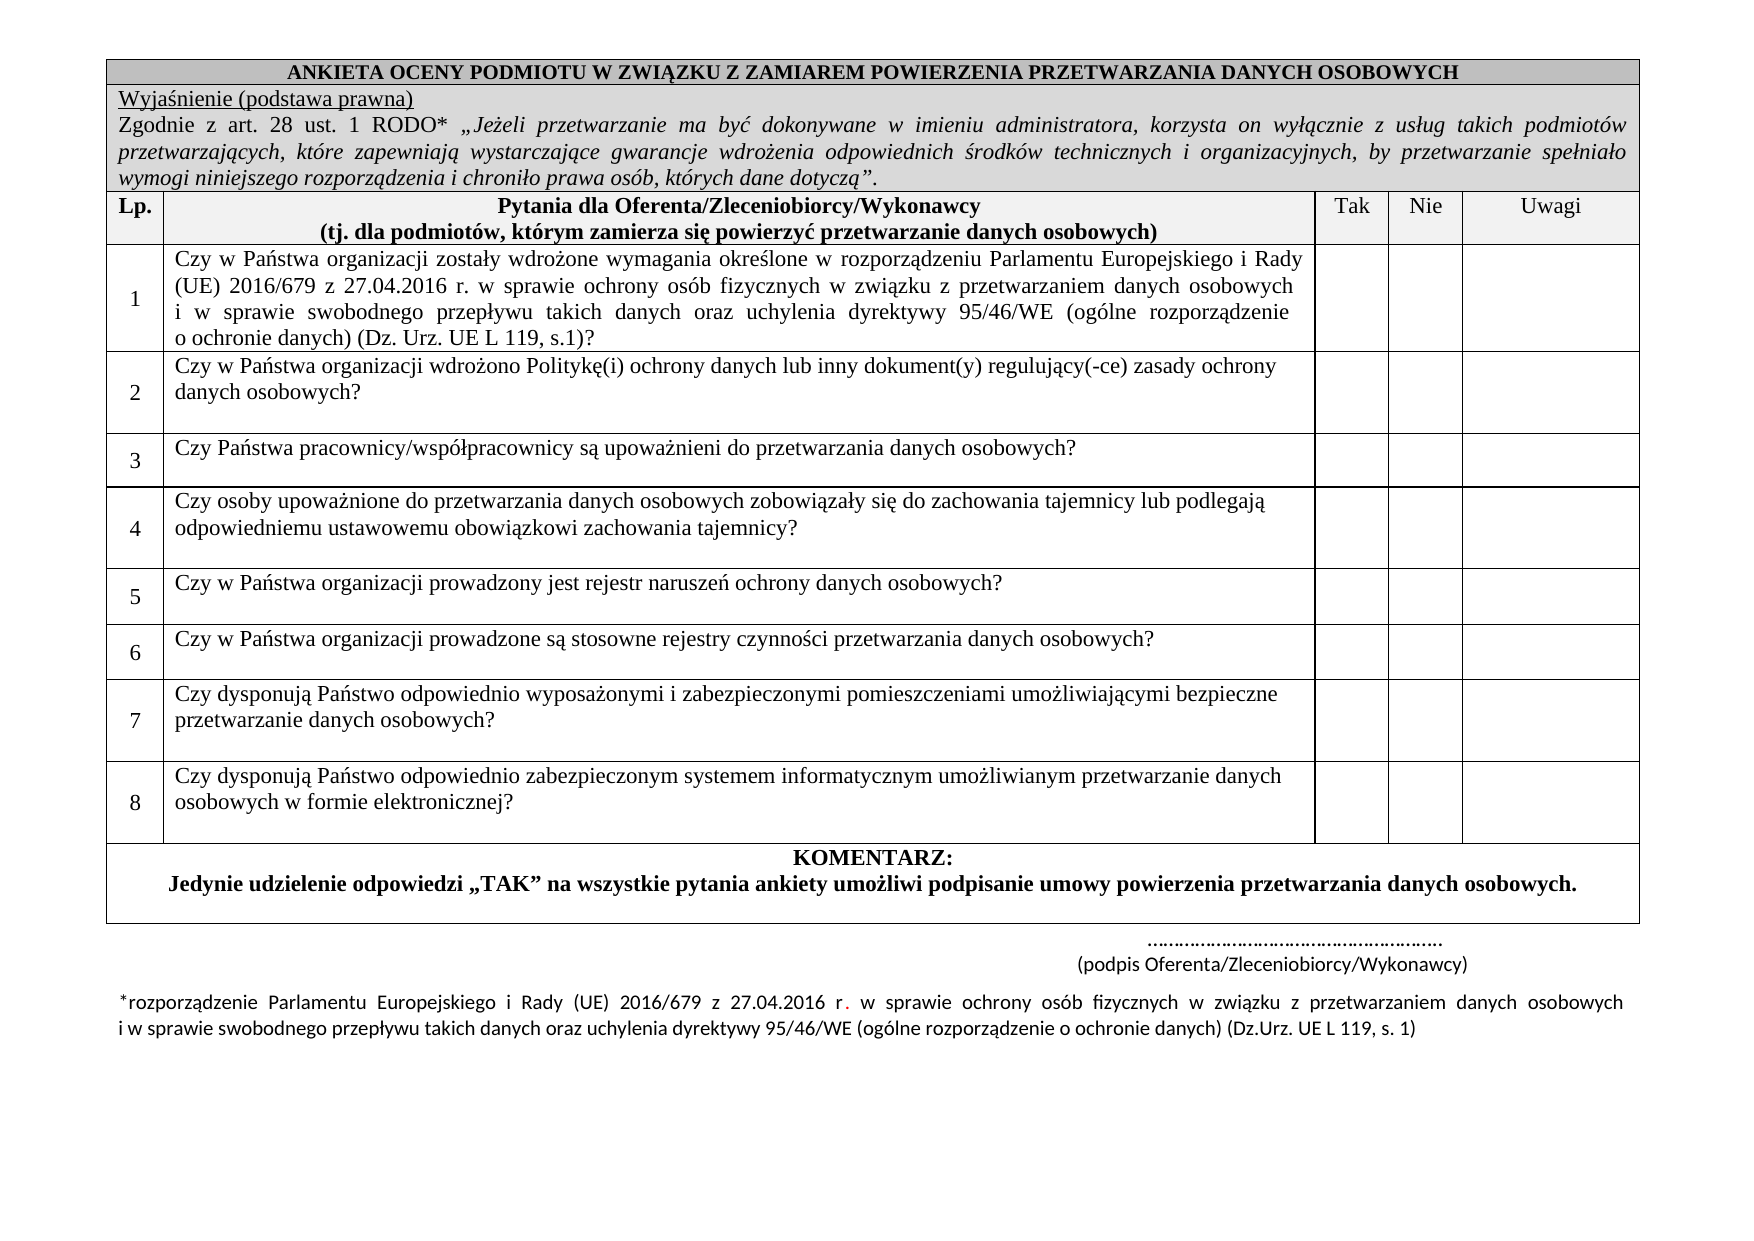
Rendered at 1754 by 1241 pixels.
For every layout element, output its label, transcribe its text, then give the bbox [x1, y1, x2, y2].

table_cell [1389, 569, 1462, 623]
text (podpis Oferenta/Zleceniobiorcy/Wykonawcy) [118, 952, 1636, 977]
table_cell [1463, 625, 1639, 679]
table_cell [1316, 762, 1388, 842]
table_cell 3 [107, 434, 163, 486]
table_cell [1463, 434, 1639, 486]
table_cell 4 [107, 488, 163, 568]
table_cell 5 [107, 569, 163, 623]
table_cell [1316, 569, 1388, 623]
table_cell [1389, 488, 1462, 568]
table_cell Czy osoby upoważnione do przetwarzania danych osobowych zobowiązały się do zachowania tajemnicy lub podlegają odpowiedniemu ustawowemu obowiązkowi zachowania tajemnicy? [164, 488, 1314, 568]
table_cell Czy dysponują Państwo odpowiednio zabezpieczonym systemem informatycznym umożliwianym przetwarzanie danych osobowych w formie elektronicznej? [164, 762, 1314, 842]
table_cell Nie [1389, 192, 1462, 244]
table_cell [1316, 680, 1388, 761]
table_cell [1316, 434, 1388, 486]
table_cell [1316, 245, 1388, 351]
table_cell [1389, 434, 1462, 486]
table_cell KOMENTARZ: Jedynie udzielenie odpowiedzi „TAK” na wszystkie pytania ankiety umożliwi podpisanie umowy powierzenia przetwarzania danych osobowych. [107, 844, 1639, 923]
table_cell 8 [107, 762, 163, 842]
table_cell Czy Państwa pracownicy/współpracownicy są upoważnieni do przetwarzania danych osobowych? [164, 434, 1314, 486]
table_cell [1463, 680, 1639, 761]
table_cell Czy w Państwa organizacji wdrożono Politykę(i) ochrony danych lub inny dokument(y) regulujący(-ce) zasady ochrony danych osobowych? [164, 352, 1314, 433]
table_cell [1389, 245, 1462, 351]
table_cell [1316, 625, 1388, 679]
table_cell 2 [107, 352, 163, 433]
table_cell Lp. [107, 192, 163, 244]
table_cell [1389, 680, 1462, 761]
table_header ANKIETA OCENY PODMIOTU W ZWIĄZKU Z ZAMIAREM POWIERZENIA PRZETWARZANIA DANYCH OSOBOWYCH [107, 60, 1639, 84]
table_cell Wyjaśnienie (podstawa prawna) Zgodnie z art. 28 ust. 1 RODO* „Jeżeli przetwarzanie ma być dokonywane w imieniu administratora, korzysta on wyłącznie z usług takich podmiotów przetwarzających, które zapewniają wystarczające gwarancje wdrożenia odpowiednich środków technicznych i organizacyjnych, by przetwarzanie spełniało wymogi niniejszego rozporządzenia i chroniło prawa osób, których dane dotyczą”. [107, 85, 1639, 191]
table_cell 6 [107, 625, 163, 679]
table_cell [1316, 352, 1388, 433]
table_cell [1389, 762, 1462, 842]
table_cell Tak [1316, 192, 1388, 244]
table_cell [1463, 245, 1639, 351]
table_cell Czy w Państwa organizacji zostały wdrożone wymagania określone w rozporządzeniu Parlamentu Europejskiego i Rady (UE) 2016/679 z 27.04.2016 r. w sprawie ochrony osób fizycznych w związku z przetwarzaniem danych osobowych i w sprawie swobodnego przepływu takich danych oraz uchylenia dyrektywy 95/46/WE (ogólne rozporządzenie o ochronie danych) (Dz. Urz. UE L 119, s.1)? [164, 245, 1314, 351]
table_cell 1 [107, 245, 163, 351]
table_cell Uwagi [1463, 192, 1639, 244]
text ……………………………………………….. [118, 924, 1636, 952]
text *rozporządzenie Parlamentu Europejskiego i Rady (UE) 2016/679 z 27.04.2016 r. w sprawie ochrony osób fizycznych w związku z przetwarzaniem danych osobowych i w sprawie swobodnego przepływu takich danych oraz uchylenia dyrektywy 95/46/WE (ogólne rozporządzenie o ochronie danych) (Dz.Urz. UE L 119, s. 1) [118, 989, 1636, 1040]
table_cell Czy dysponują Państwo odpowiednio wyposażonymi i zabezpieczonymi pomieszczeniami umożliwiającymi bezpieczne przetwarzanie danych osobowych? [164, 680, 1314, 761]
table_cell [1463, 352, 1639, 433]
table_cell [1389, 352, 1462, 433]
table_cell [1463, 488, 1639, 568]
table_cell [1463, 762, 1639, 842]
table_cell Czy w Państwa organizacji prowadzone są stosowne rejestry czynności przetwarzania danych osobowych? [164, 625, 1314, 679]
table_cell Pytania dla Oferenta/Zleceniobiorcy/Wykonawcy (tj. dla podmiotów, którym zamierza się powierzyć przetwarzanie danych osobowych) [164, 192, 1314, 244]
table_cell Czy w Państwa organizacji prowadzony jest rejestr naruszeń ochrony danych osobowych? [164, 569, 1314, 623]
table_cell [1316, 488, 1388, 568]
table_cell [1389, 625, 1462, 679]
table_cell 7 [107, 680, 163, 761]
table_cell [1463, 569, 1639, 623]
